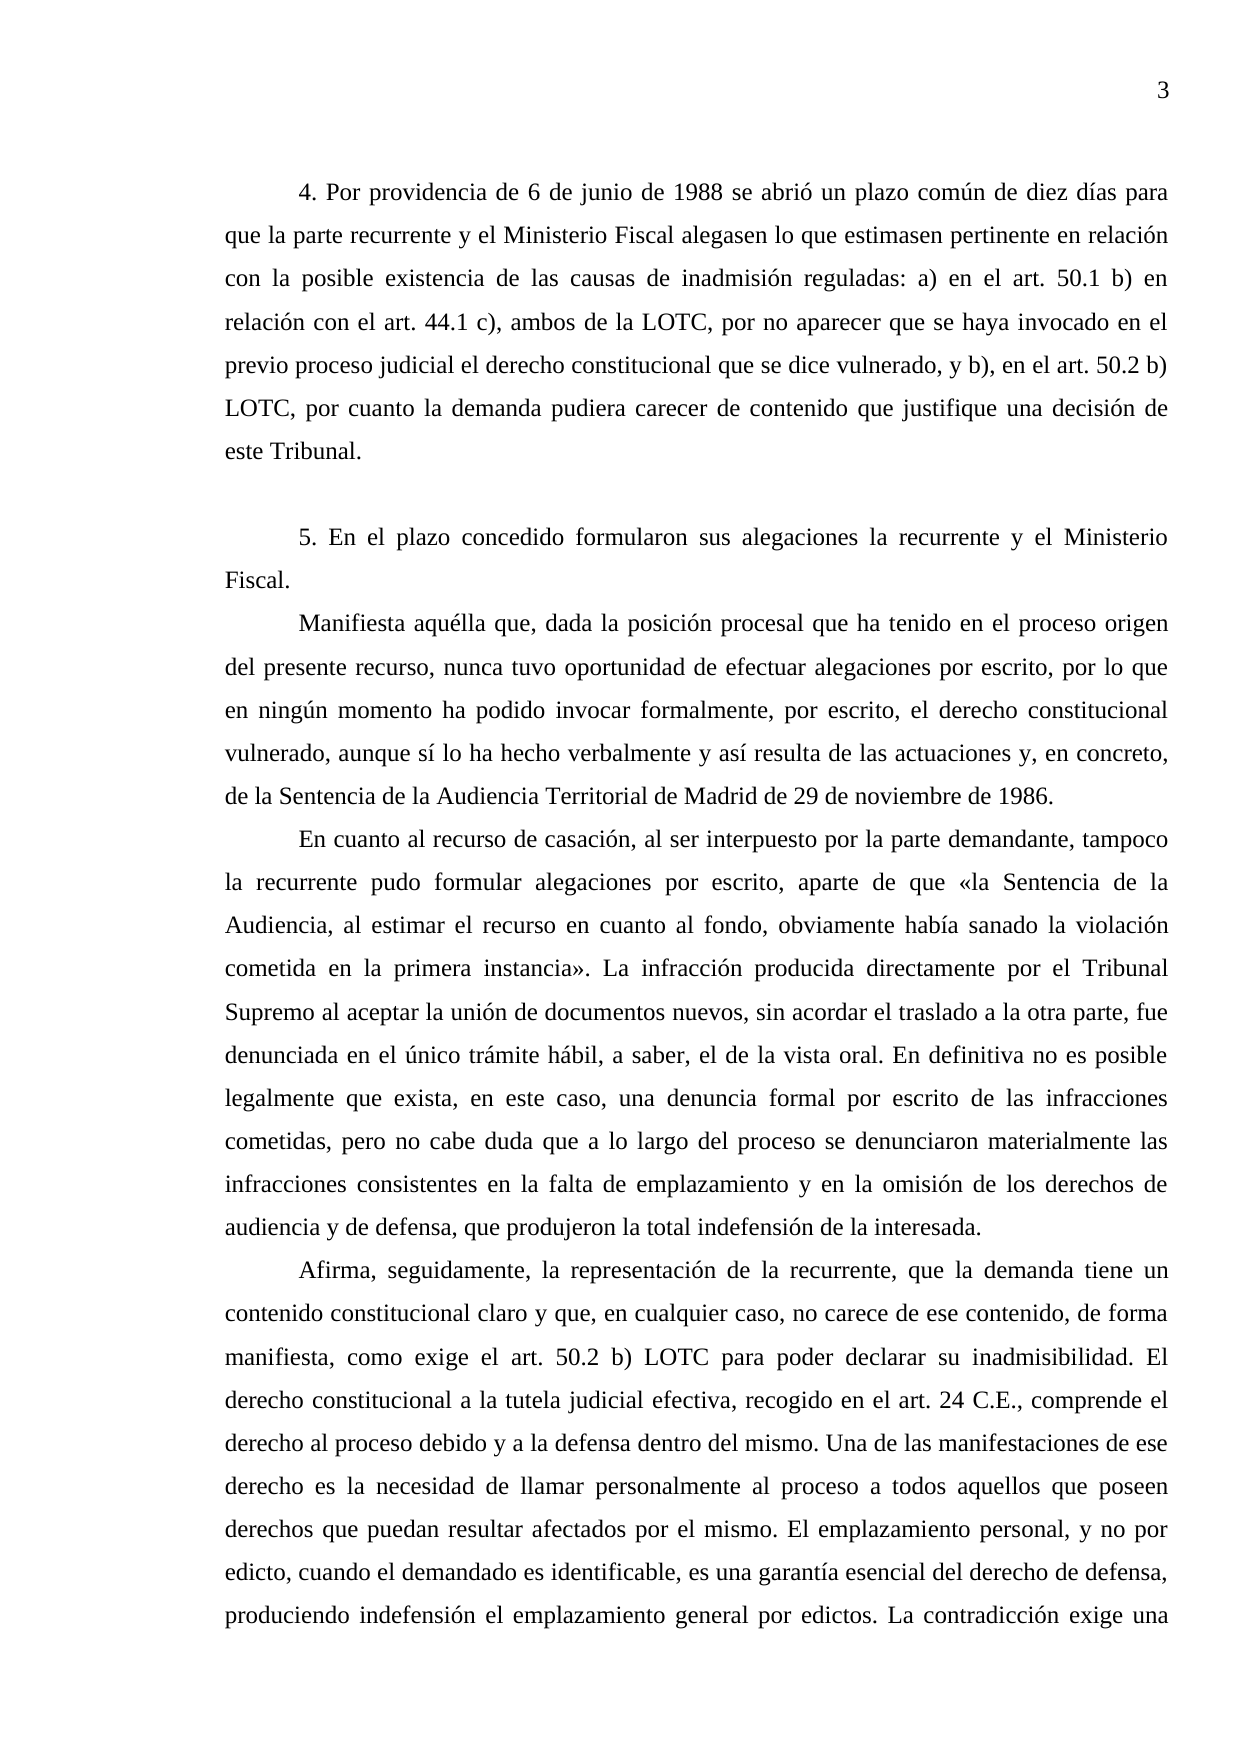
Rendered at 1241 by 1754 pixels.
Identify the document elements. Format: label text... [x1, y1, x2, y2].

text 5. En el plazo concedido formularon sus alegaciones la recurrente y el Ministerio Fiscal. [224, 522, 1169, 594]
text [224, 1255, 1169, 1629]
text Manifiesta aquélla que, dada la posición procesal que ha tenido en el proceso origen del presente recurso, nunca tuvo oportunidad de efectuar alegaciones por escrito, por lo que en ningún momento ha podido invocar formalmente, por escrito, el derecho constitucional vulnerado, aunque sí lo ha hecho verbalmente y así resulta de las actuaciones y, en concreto, de la Sentencia de la Audiencia Territorial de Madrid de 29 de noviembre de 1986. [224, 608, 1169, 810]
text En cuanto al recurso de casación, al ser interpuesto por la parte demandante, tampoco la recurrente pudo formular alegaciones por escrito, aparte de que «la Sentencia de la Audiencia, al estimar el recurso en cuanto al fondo, obviamente había sanado la violación cometida en la primera instancia». La infracción producida directamente por el Tribunal Supremo al aceptar la unión de documentos nuevos, sin acordar el traslado a la otra parte, fue denunciada en el único trámite hábil, a saber, el de la vista oral. En definitiva no es posible legalmente que exista, en este caso, una denuncia formal por escrito de las infracciones cometidas, pero no cabe duda que a lo largo del proceso se denunciaron materialmente las infracciones consistentes en la falta de emplazamiento y en la omisión de los derechos de audiencia y de defensa, que produjeron la total indefensión de la interesada. [224, 824, 1169, 1241]
text 4. Por providencia de 6 de junio de 1988 se abrió un plazo común de diez días para que la parte recurrente y el Ministerio Fiscal alegasen lo que estimasen pertinente en relación con la posible existencia de las causas de inadmisión reguladas: a) en el art. 50.1 b) en relación con el art. 44.1 c), ambos de la LOTC, por no aparecer que se haya invocado en el previo proceso judicial el derecho constitucional que se dice vulnerado, y b), en el art. 50.2 b) LOTC, por cuanto la demanda pudiera carecer de contenido que justifique una decisión de este Tribunal. [224, 177, 1169, 465]
